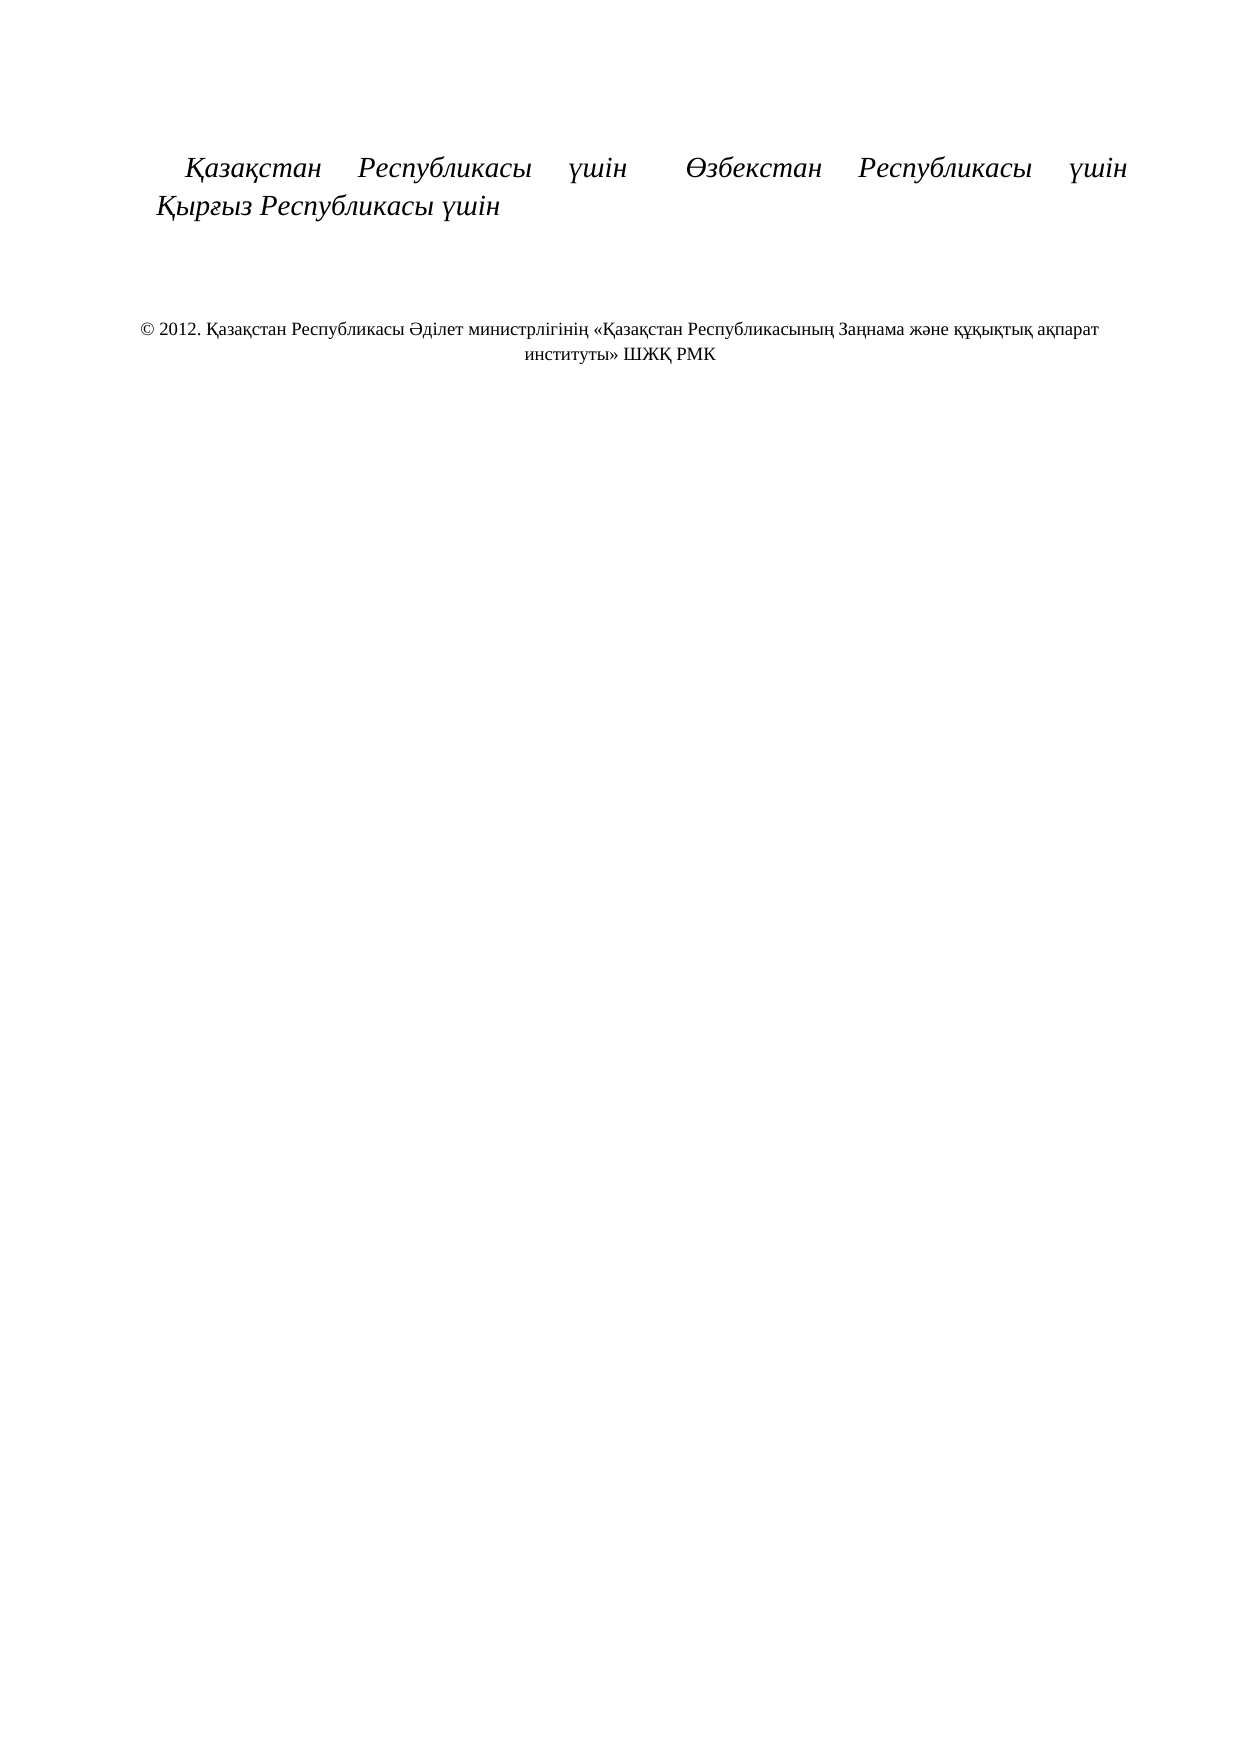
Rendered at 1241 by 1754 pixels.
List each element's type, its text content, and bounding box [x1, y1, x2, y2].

text © 2012. Қазақстан Республикасы Әділет министрлігінің «Қазақстан Республикасының Заңнама және құқықтық ақпарат институты» ШЖҚ РМК [112, 318, 1128, 364]
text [112, 150, 1128, 222]
